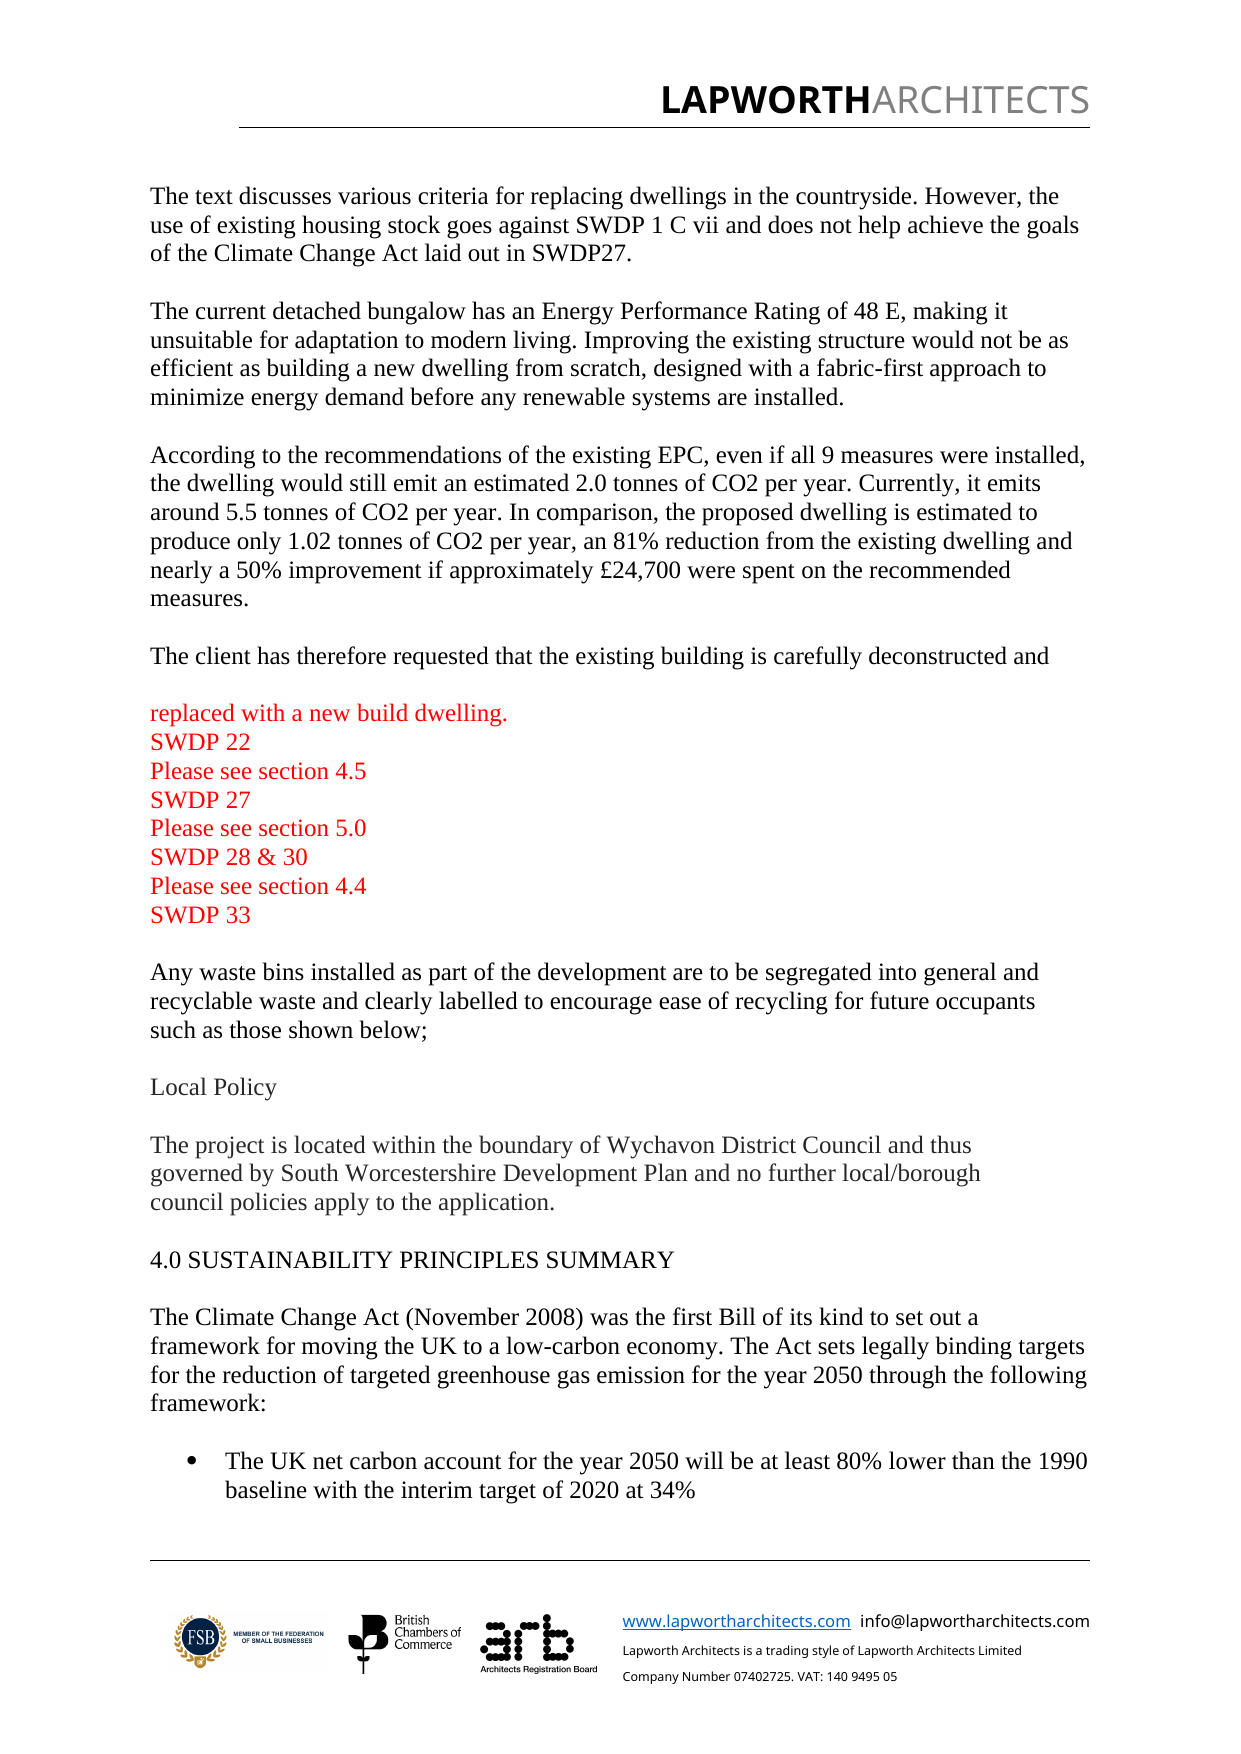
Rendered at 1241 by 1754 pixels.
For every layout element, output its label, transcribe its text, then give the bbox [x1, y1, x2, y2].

text The client has therefore requested that the existing building is carefully deconstructed and [150, 641, 1090, 670]
picture [167, 1611, 329, 1671]
text SWDP 27 [150, 785, 1090, 813]
text According to the recommendations of the existing EPC, even if all 9 measures were installed, the dwelling would still emit an estimated 2.0 tonnes of CO2 per year. Currently, it emits around 5.5 tonnes of CO2 per year. In comparison, the proposed dwelling is estimated to produce only 1.02 tonnes of CO2 per year, an 81% reduction from the existing dwelling and nearly a 50% improvement if approximately £24,700 were spent on the recommended measures. [150, 440, 1090, 612]
text recyclable waste and clearly labelled to encourage ease of recycling for future occupants [150, 986, 1090, 1015]
text The text discusses various criteria for replacing dwellings in the countryside. However, the use of existing housing stock goes against SWDP 1 C vii and does not help achieve the goals of the Climate Change Act laid out in SWDP27. [150, 181, 1090, 267]
text Local Policy [150, 1072, 1090, 1101]
text governed by South Worcestershire Development Plan and no further local/borough [150, 1158, 1090, 1187]
text Any waste bins installed as part of the development are to be segregated into general and [150, 957, 1090, 986]
text replaced with a new build dwelling. [150, 698, 1090, 727]
text The project is located within the boundary of Wychavon District Council and thus [150, 1130, 1090, 1158]
text SWDP 28 & 30 [150, 842, 1090, 871]
text SWDP 22 [150, 727, 1090, 756]
text Please see section 4.4 [150, 871, 1090, 900]
picture [348, 1614, 461, 1674]
picture [480, 1614, 597, 1674]
text 4.0 SUSTAINABILITY PRINCIPLES SUMMARY [150, 1245, 1090, 1273]
text SWDP 33 [150, 900, 1090, 928]
text The Climate Change Act (November 2008) was the first Bill of its kind to set out a framework for moving the UK to a low-carbon economy. The Act sets legally binding targets for the reduction of targeted greenhouse gas emission for the year 2050 through the following [150, 1302, 1090, 1388]
text The current detached bungalow has an Energy Performance Rating of 48 E, making it unsuitable for adaptation to modern living. Improving the existing structure would not be as efficient as building a new dwelling from scratch, designed with a fabric-first approach to minimize energy demand before any renewable systems are installed. [150, 296, 1090, 411]
text such as those shown below; [150, 1015, 1090, 1043]
text Please see section 5.0 [150, 813, 1090, 842]
list The UK net carbon account for the year 2050 will be at least 80% lower than the 1990 baseline with the interim target of 2020 at 34% [187, 1446, 1090, 1503]
text framework: [150, 1388, 1090, 1417]
text council policies apply to the application. [150, 1187, 1090, 1216]
text Please see section 4.5 [150, 756, 1090, 785]
